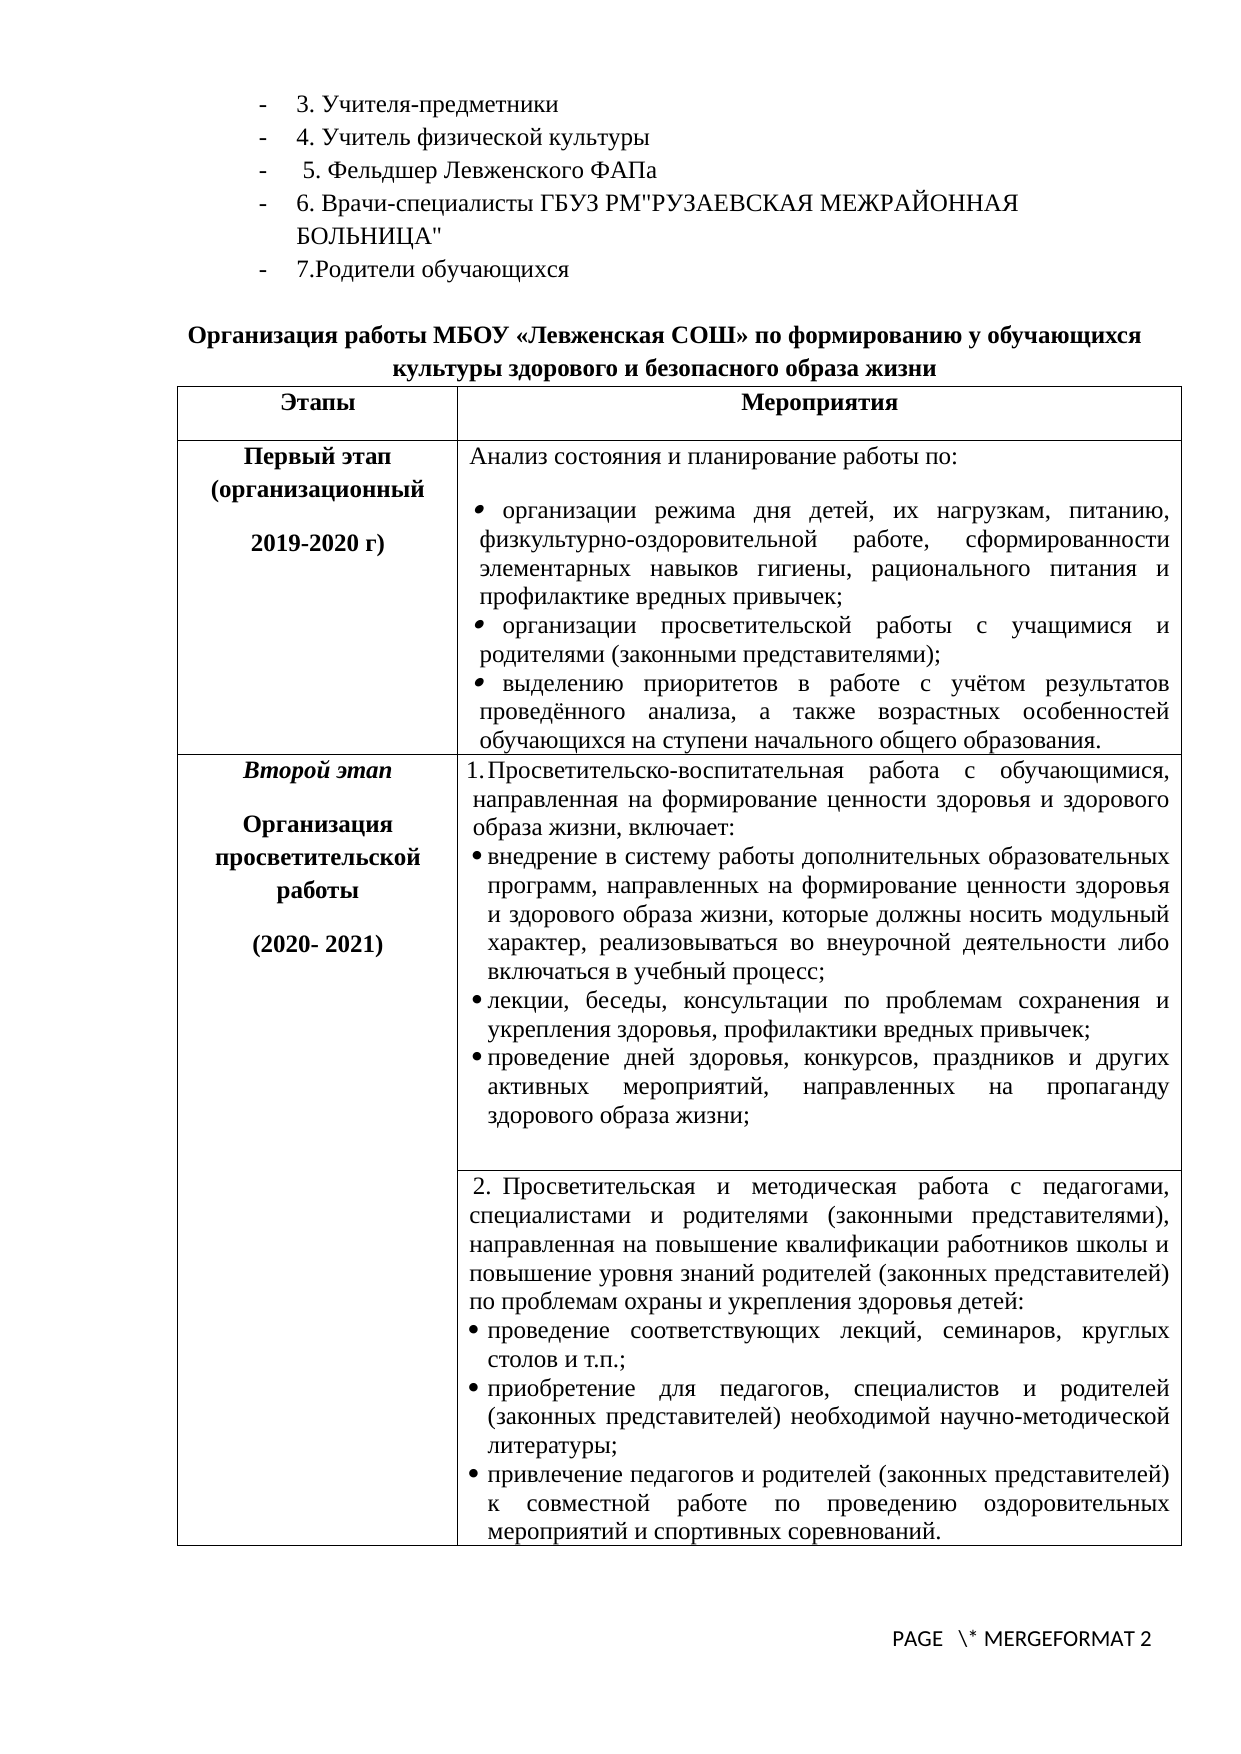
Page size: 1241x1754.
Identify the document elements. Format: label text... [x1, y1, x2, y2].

table_cell Анализ состояния и планирование работы по: организации режима дня детей, их нагрузкам, питанию, физкультурно-оздоровительной работе, сформированности элементарных навыков гигиены, рационального питания и профилактике вредных привычек; организации просветительской работы с учащимися и родителями (законными представителями); выделению приоритетов в работе с учётом результатов проведённого анализа, а также возрастных особенностей обучающихся на ступени начального общего образования. [458, 441, 1181, 754]
table_cell Просветительско-воспитательная работа с обучающимися, направленная на формирование ценности здоровья и здорового образа жизни, включает: внедрение в систему работы дополнительных образовательных программ, направленных на формирование ценности здоровья и здорового образа жизни, которые должны носить модульный характер, реализовываться во внеурочной деятельности либо включаться в учебный процесс; лекции, беседы, консультации по проблемам сохранения и укрепления здоровья, профилактики вредных привычек; проведение дней здоровья, конкурсов, праздников и других активных мероприятий, направленных на пропаганду здорового образа жизни; [458, 755, 1181, 1170]
list 4. Учитель физической культуры [258, 122, 1152, 150]
table_header Мероприятия [458, 387, 1181, 440]
list 7.Родители обучающихся [258, 254, 1152, 282]
table_cell Первый этап (организационный 2019-2020 г) [178, 441, 457, 754]
text Организация работы МБОУ «Левженская СОШ» по формированию у обучающихся культуры здорового и безопасного образа жизни [177, 320, 1152, 382]
table_header Этапы [178, 387, 457, 440]
table_cell Второй этап Организация просветительской работы (2020- 2021) [178, 755, 457, 1545]
list 6. Врачи-специалисты ГБУЗ РМ"РУЗАЕВСКАЯ МЕЖРАЙОННАЯ БОЛЬНИЦА" [258, 188, 1152, 249]
table_cell Просветительская и методическая работа с педагогами, специалистами и родителями (законными представителями), направленная на повышение квалификации работников школы и повышение уровня знаний родителей (законных представителей) по проблемам охраны и укрепления здоровья детей: проведение соответствующих лекций, семинаров, круглых столов и т.п.; приобретение для педагогов, специалистов и родителей (законных представителей) необходимой научно-методической литературы; привлечение педагогов и родителей (законных представителей) к совместной работе по проведению оздоровительных мероприятий и спортивных соревнований. [458, 1171, 1181, 1545]
list 5. Фельдшер Левженского ФАПа [258, 155, 1152, 183]
list 3. Учителя-предметники [258, 89, 1152, 117]
